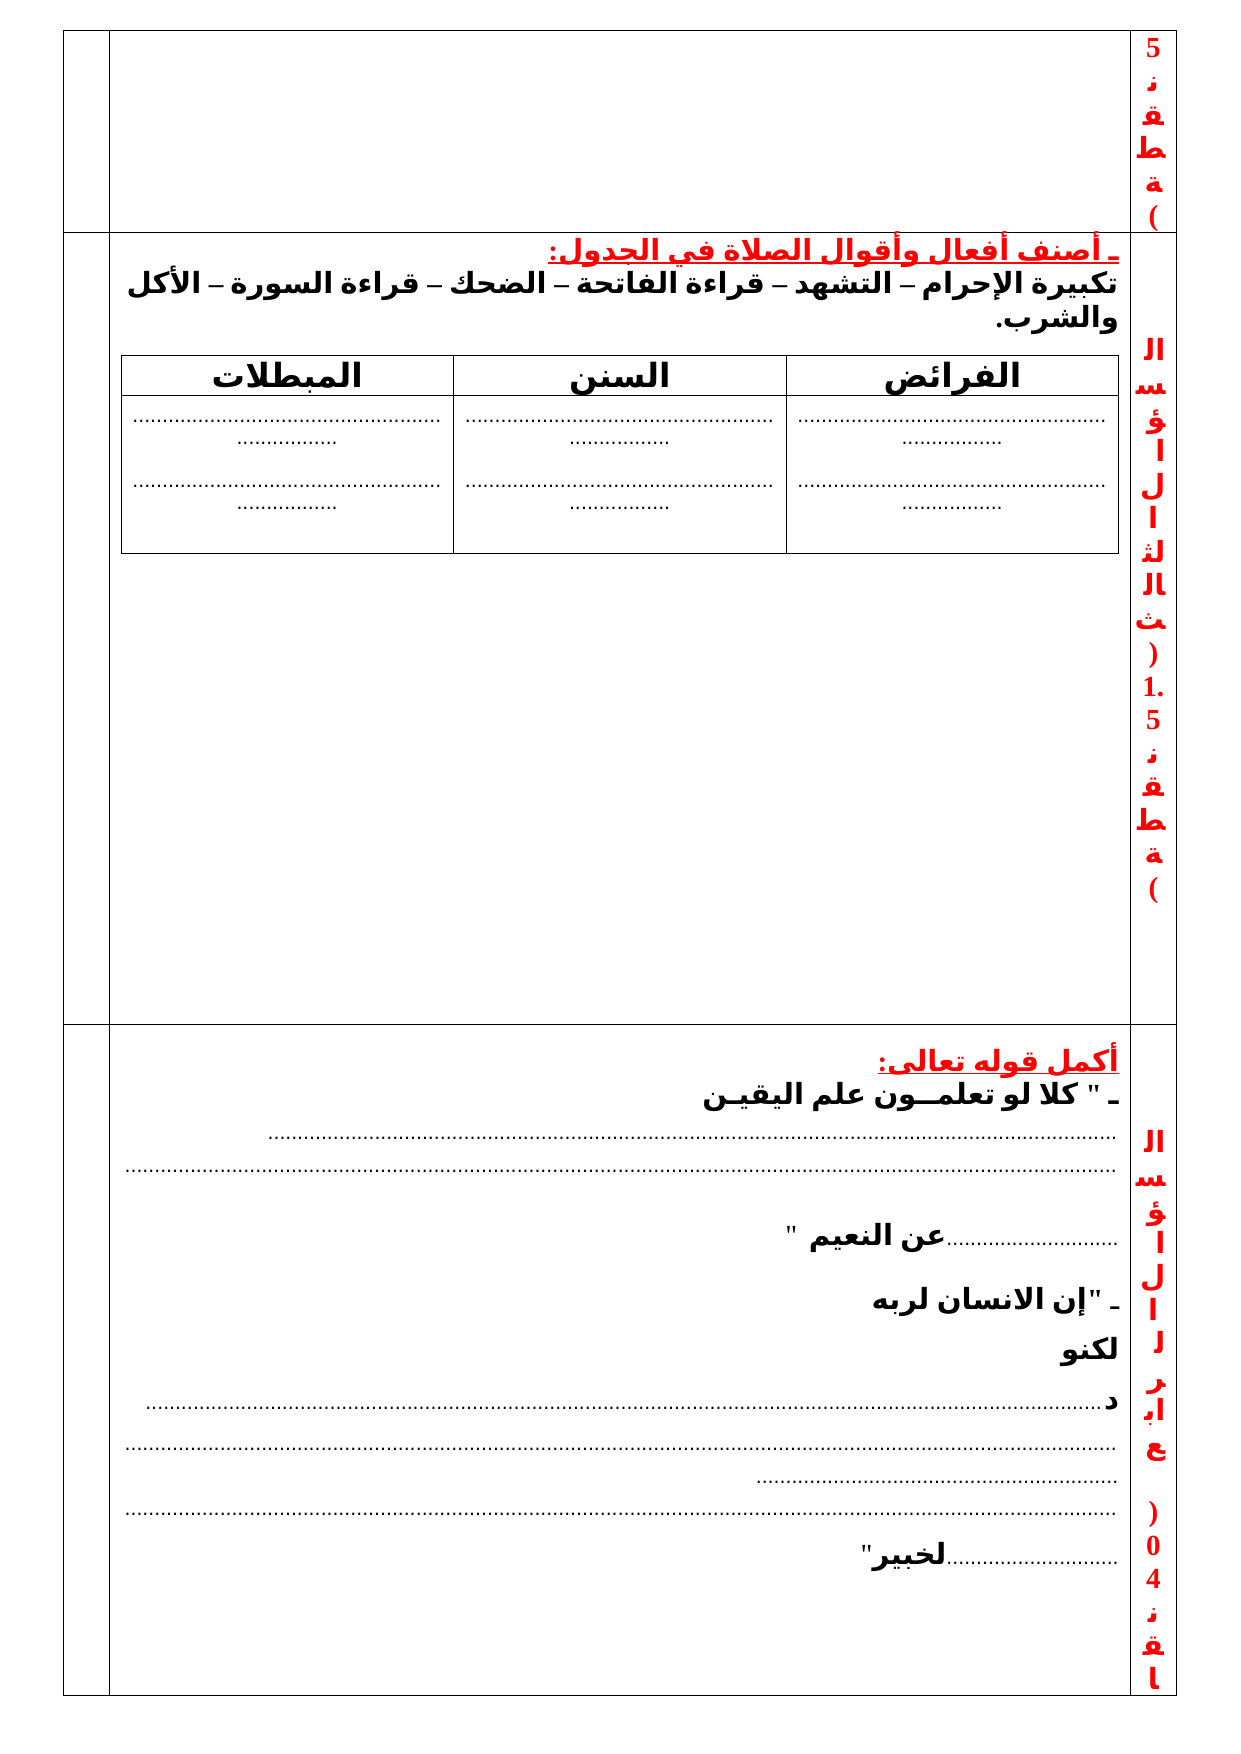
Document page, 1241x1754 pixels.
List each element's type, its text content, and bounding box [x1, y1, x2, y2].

table_cell ـ أصنف أفعال وأقوال الصلاة في الجدول: تكبيرة الإحرام – التشهد – قراءة الفاتحة – الضحك – قراءة السورة – الأكل والشرب. [110, 233, 1130, 1023]
table_cell [64, 233, 109, 1023]
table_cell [1131, 31, 1176, 232]
table_cell السؤال الثالث (1.5 نقطة) [1131, 233, 1176, 1023]
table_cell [1131, 1025, 1176, 1695]
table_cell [110, 1025, 1130, 1695]
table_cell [110, 31, 1130, 232]
table_cell [64, 31, 109, 232]
table_cell [64, 1025, 109, 1695]
